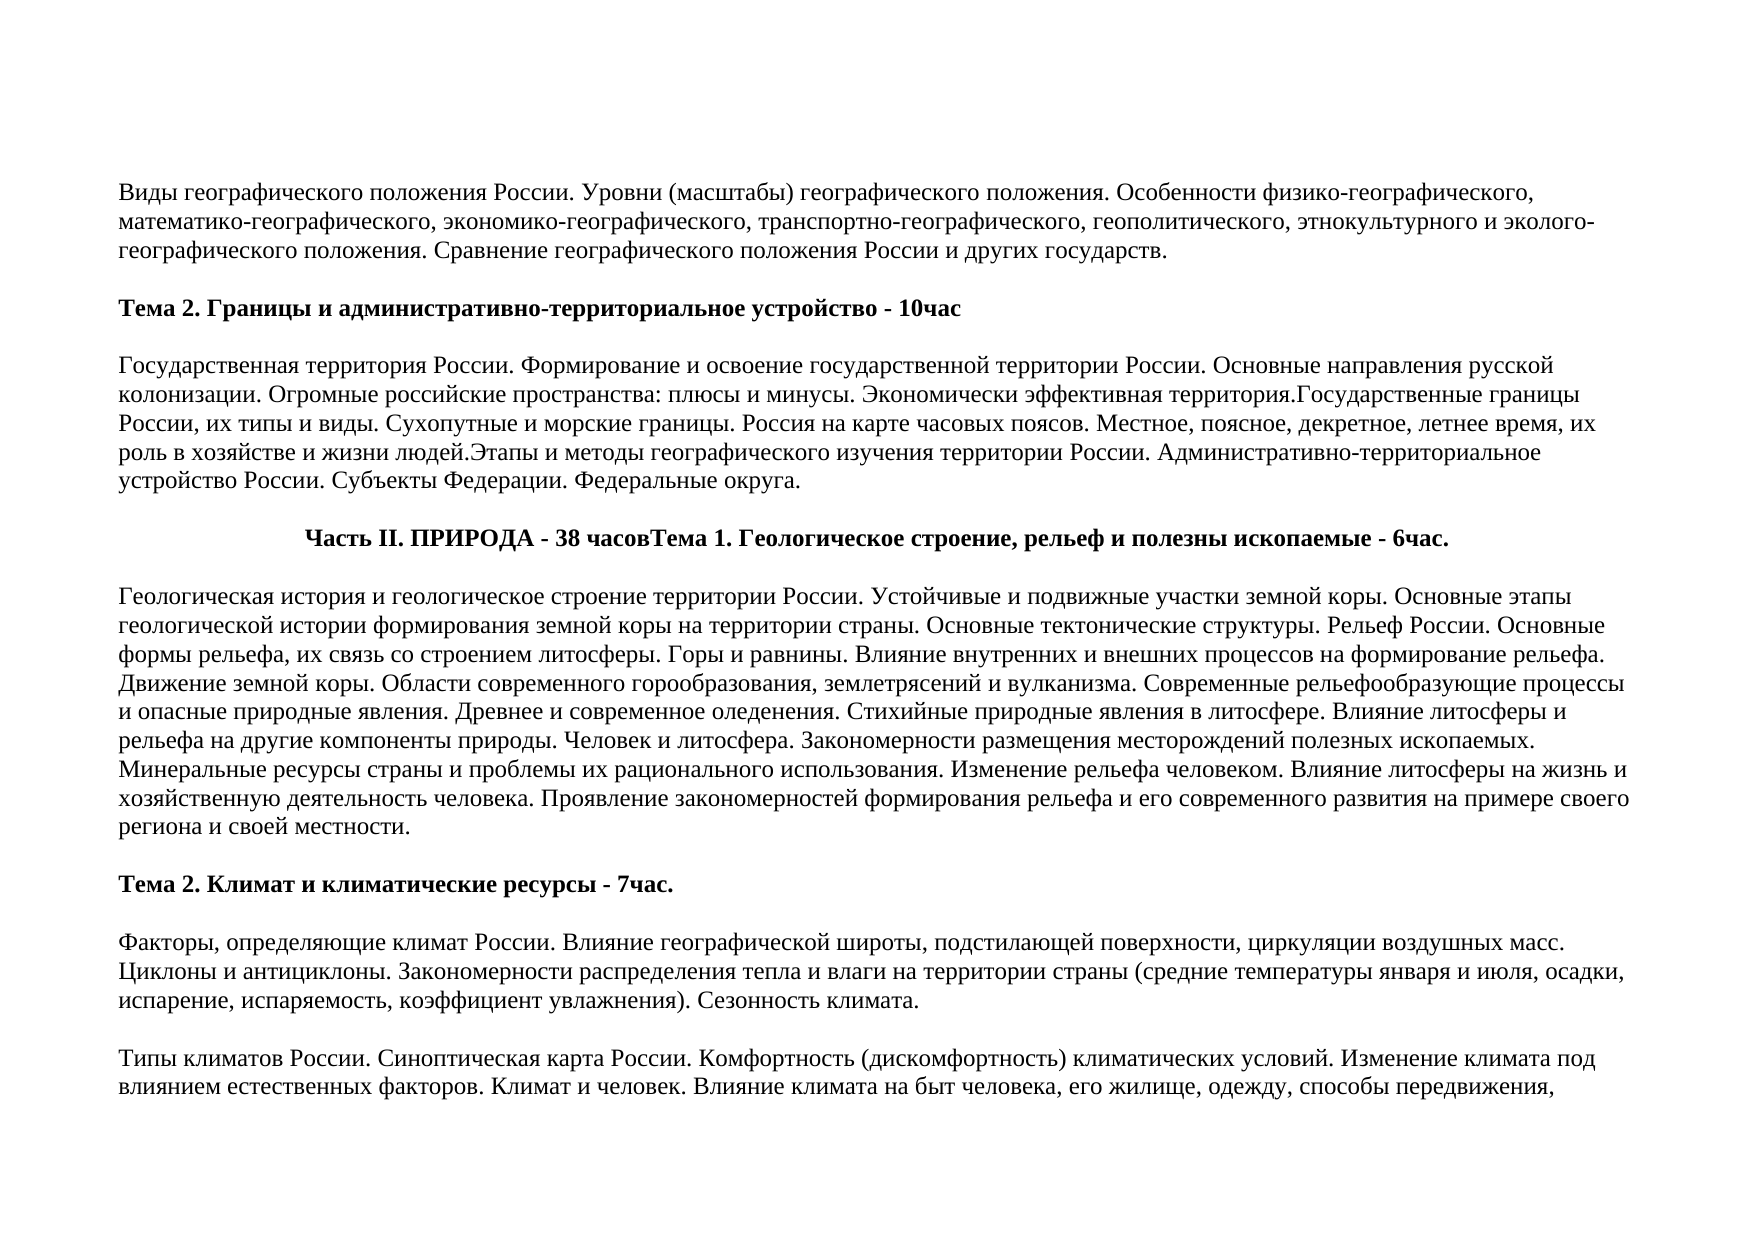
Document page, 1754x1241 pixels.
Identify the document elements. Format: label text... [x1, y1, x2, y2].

text Часть II. ПРИРОДА - 38 часовТема 1. Геологическое строение, рельеф и полезны ископаемые - 6час. [118, 523, 1636, 552]
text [118, 1043, 1636, 1100]
text Факторы, определяющие климат России. Влияние географической широты, подстилающей поверхности, циркуляции воздушных масс. Циклоны и антициклоны. Закономерности распределения тепла и влаги на территории страны (средние температуры января и июля, осадки, испарение, испаряемость, коэффициент увлажнения). Сезонность климата. [118, 927, 1636, 1013]
text Тема 2. Климат и климатические ресурсы - 7час. [118, 869, 1636, 898]
text Тема 2. Границы и административно-территориальное устройство - 10час [118, 293, 1636, 321]
text Виды географического положения России. Уровни (масштабы) географического положения. Особенности физико-географического, математико-географического, экономико-географического, транспортно-географического, геополитического, этнокультурного и эколого-географического положения. Сравнение географического положения России и других государств. [118, 177, 1636, 263]
text Геологическая история и геологическое строение территории России. Устойчивые и подвижные участки земной коры. Основные этапы геологической истории формирования земной коры на территории страны. Основные тектонические структуры. Рельеф России. Основные формы рельефа, их связь со строением литосферы. Горы и равнины. Влияние внутренних и внешних процессов на формирование рельефа. Движение земной коры. Области современного горообразования, землетрясений и вулканизма. Современные рельефообразующие процессы и опасные природные явления. Древнее и современное оледенения. Стихийные природные явления в литосфере. Влияние литосферы и рельефа на другие компоненты природы. Человек и литосфера. Закономерности размещения месторождений полезных ископаемых. Минеральные ресурсы страны и проблемы их рационального использования. Изменение рельефа человеком. Влияние литосферы на жизнь и хозяйственную деятельность человека. Проявление закономерностей формирования рельефа и его современного развития на примере своего региона и своей местности. [118, 581, 1636, 840]
text Государственная территория России. Формирование и освоение государственной территории России. Основные направления русской колонизации. Огромные российские пространства: плюсы и минусы. Экономически эффективная территория.Государственные границы России, их типы и виды. Сухопутные и морские границы. Россия на карте часовых поясов. Местное, поясное, декретное, летнее время, их роль в хозяйстве и жизни людей.Этапы и методы географического изучения территории России. Административно-территориальное устройство России. Субъекты Федерации. Федеральные округа. [118, 351, 1636, 494]
